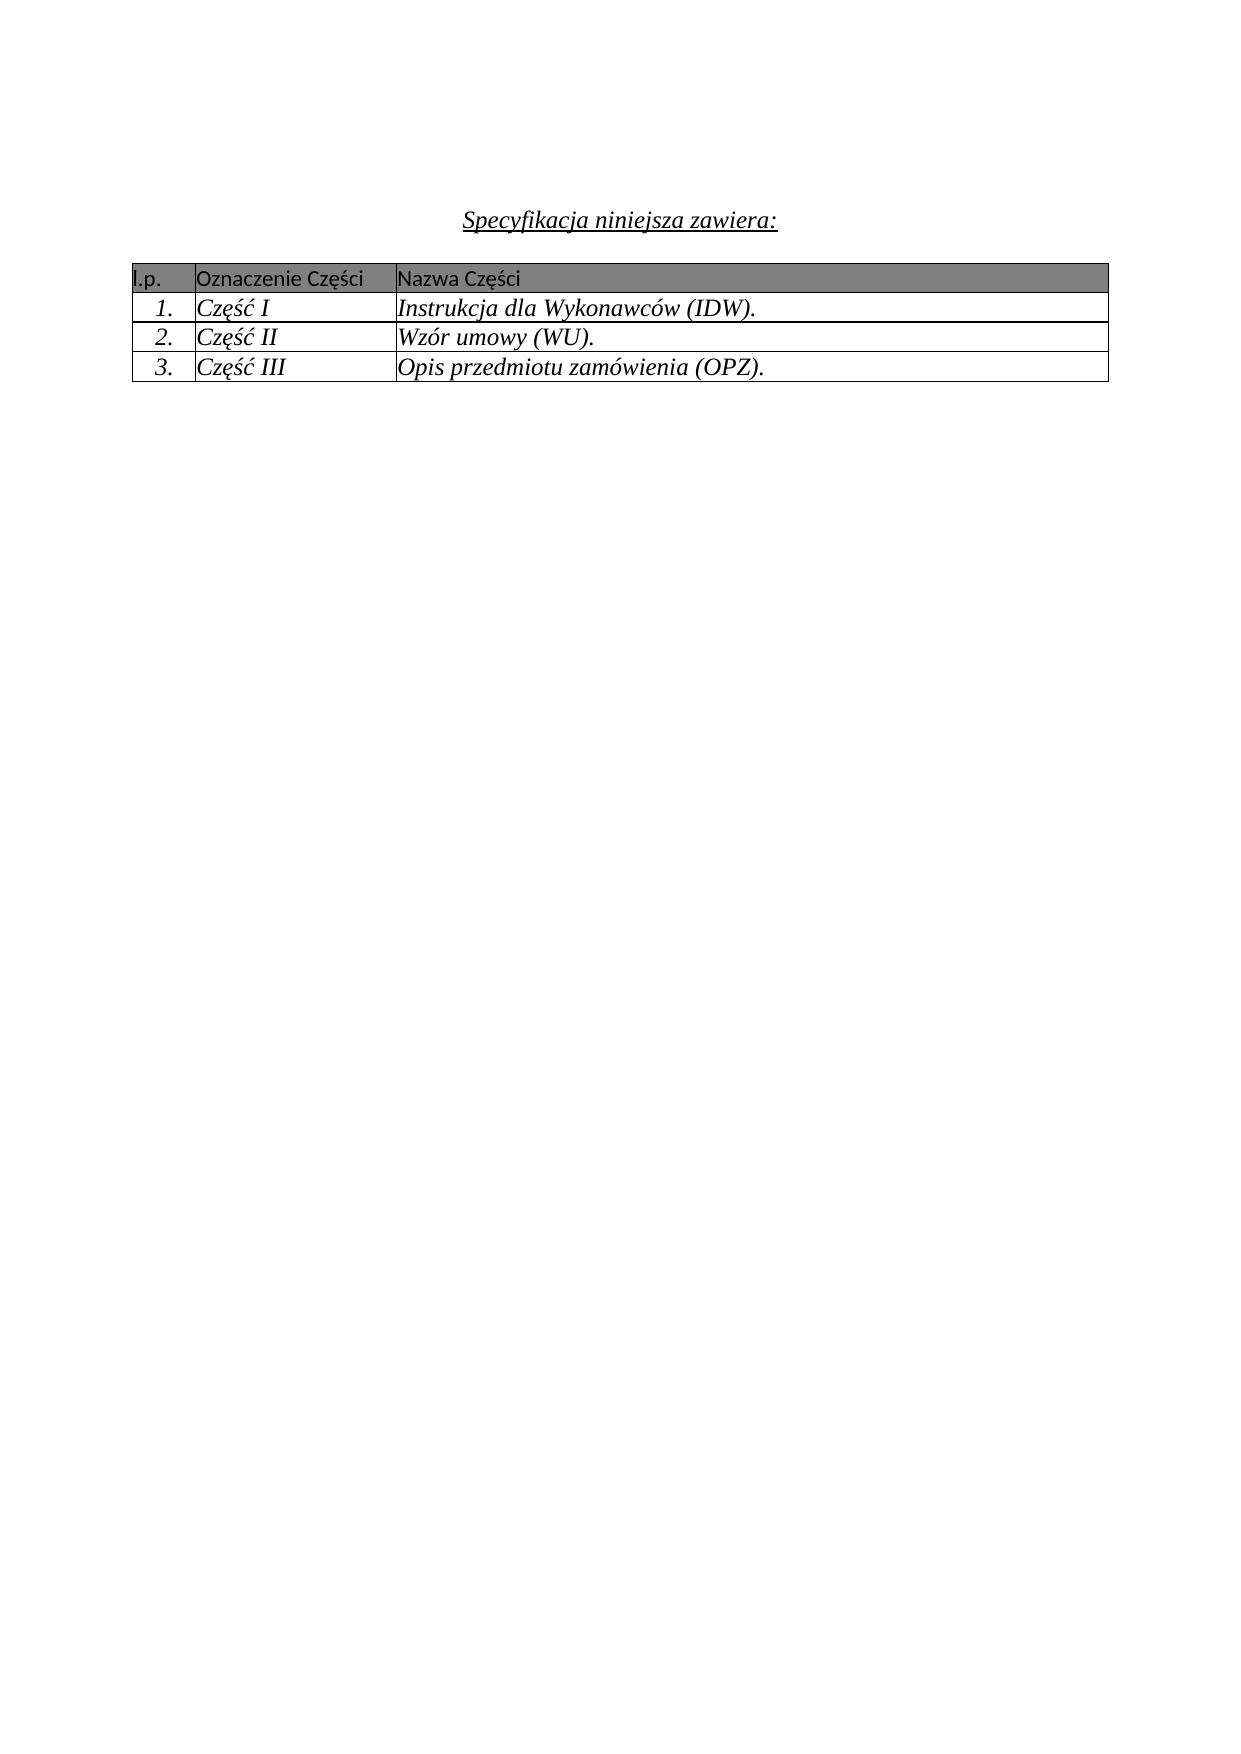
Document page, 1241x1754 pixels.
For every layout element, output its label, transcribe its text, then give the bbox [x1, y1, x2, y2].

table_cell Instrukcja dla Wykonawców (IDW). [397, 293, 1108, 321]
table_cell Część II [196, 323, 396, 351]
table_header Nazwa Części [397, 264, 1108, 292]
table_cell 1. [133, 293, 195, 321]
table_cell 3. [133, 352, 195, 381]
table_cell Opis przedmiotu zamówienia (OPZ). [397, 352, 1108, 381]
table_header l.p. [133, 264, 195, 292]
table_cell Wzór umowy (WU). [397, 323, 1108, 351]
table_header Oznaczenie Części [196, 264, 396, 292]
text Specyfikacja niniejsza zawiera: [148, 205, 1093, 234]
table_cell Część I [196, 293, 396, 321]
table_cell Część III [196, 352, 396, 381]
table_cell 2. [133, 323, 195, 351]
